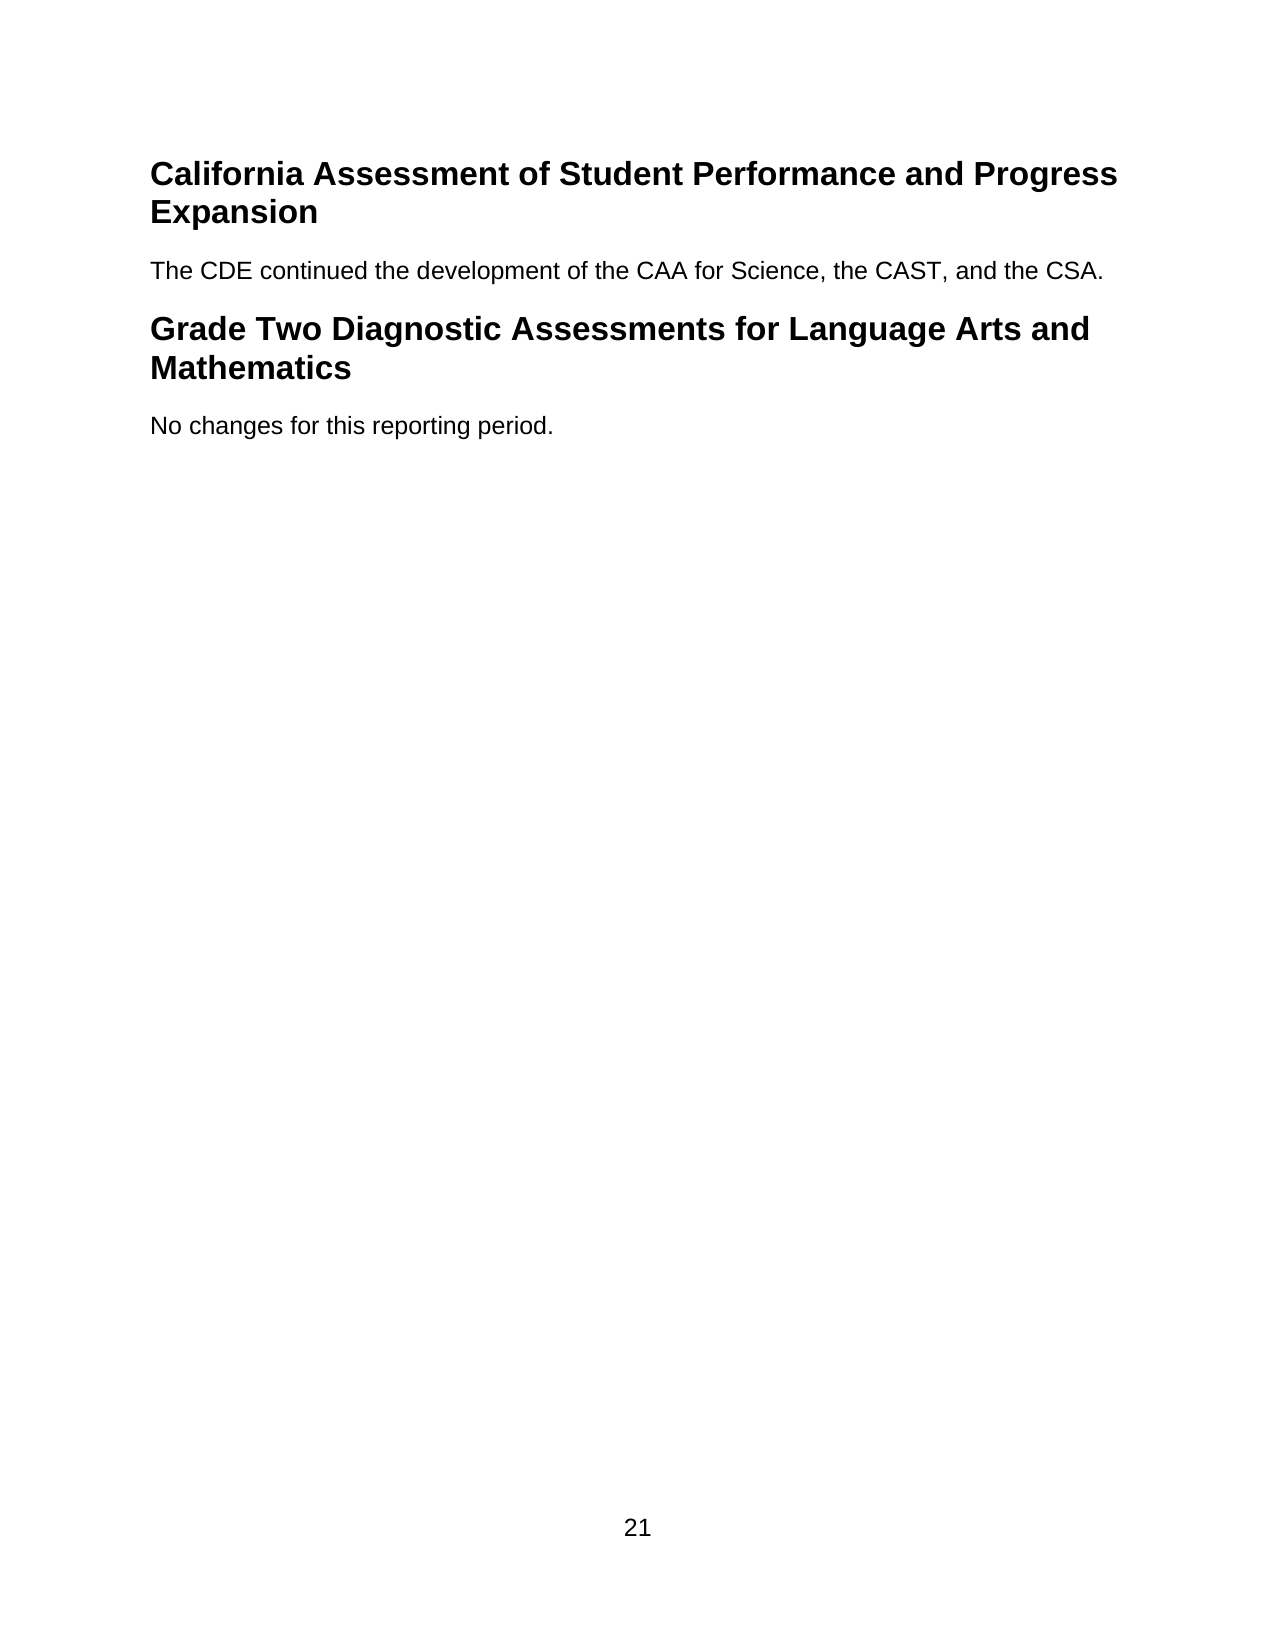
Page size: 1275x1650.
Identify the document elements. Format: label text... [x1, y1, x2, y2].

text The CDE continued the development of the CAA for Science, the CAST, and the CSA. [150, 256, 1125, 284]
text No changes for this reporting period. [150, 411, 1125, 440]
subtitle Grade Two Diagnostic Assessments for Language Arts and Mathematics [150, 309, 1125, 386]
subtitle California Assessment of Student Performance and Progress Expansion [150, 154, 1125, 231]
